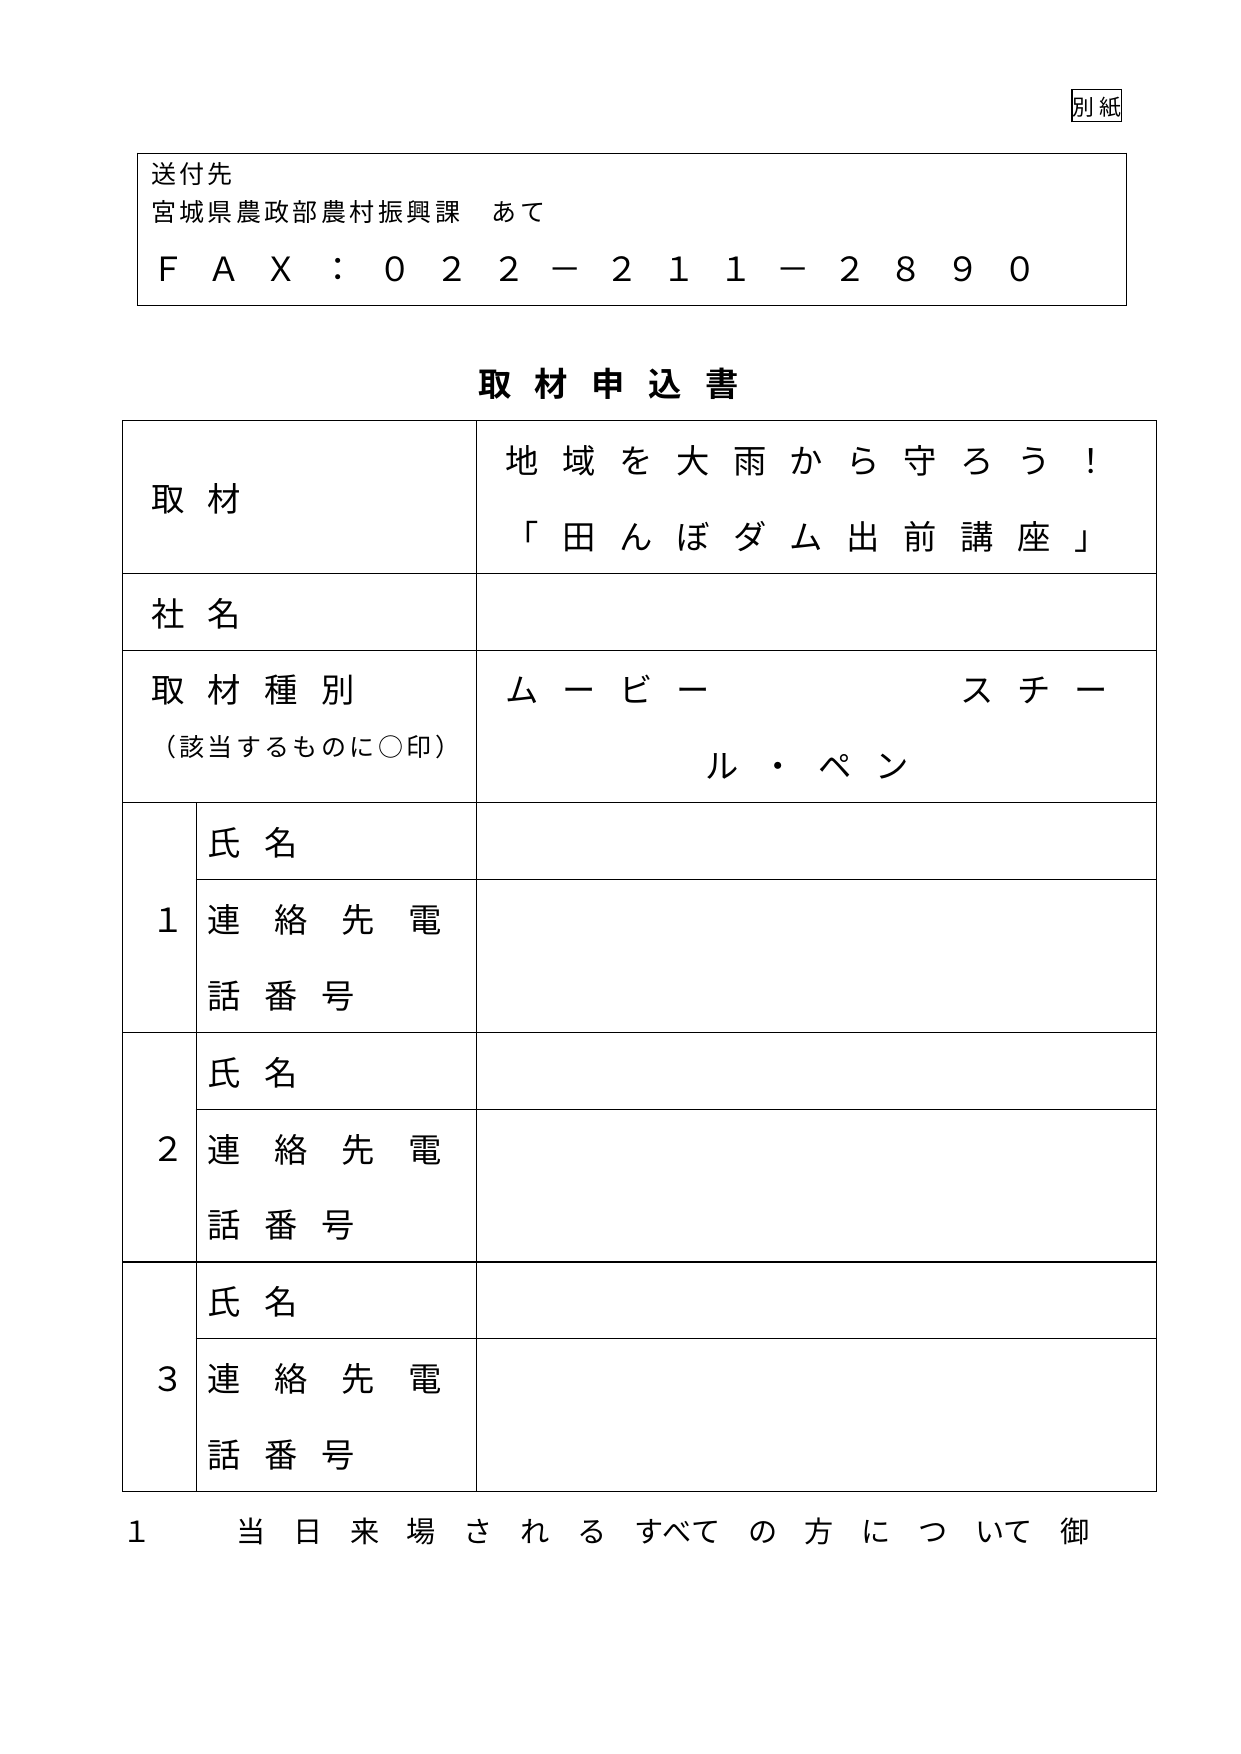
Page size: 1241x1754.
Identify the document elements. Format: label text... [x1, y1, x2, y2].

table_header 取材 [123, 421, 476, 573]
table_cell [477, 803, 1156, 879]
table_cell [477, 880, 1156, 1032]
table_cell 氏名 [197, 1263, 476, 1338]
table_cell 取材種別 （該当するものに○印） [123, 651, 476, 802]
table_cell 連絡先電話番号 [197, 1110, 476, 1261]
table_cell 氏名 [197, 803, 476, 879]
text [122, 1492, 1118, 1568]
table_header 送付先 宮城県農政部農村振興課 あて ＦＡＸ：０２２－２１１－２８９０ [138, 154, 1126, 305]
table_cell ３ [123, 1263, 196, 1491]
table_cell ムービー スチール・ペン [477, 651, 1156, 802]
table_cell [477, 1339, 1156, 1491]
table_cell １ [123, 803, 196, 1032]
table_cell [477, 1033, 1156, 1109]
text 取材申込書 [122, 344, 1118, 420]
table_cell [477, 574, 1156, 649]
table_cell 連絡先電話番号 [197, 1339, 476, 1491]
table_cell 氏名 [197, 1033, 476, 1109]
table_cell [477, 1110, 1156, 1261]
table_cell 連絡先電話番号 [197, 880, 476, 1032]
table_cell ２ [123, 1033, 196, 1261]
table_cell 社名 [123, 574, 476, 649]
table_header 地域を大雨から守ろう！ 「田んぼダム出前講座」 [477, 421, 1156, 573]
table_cell [477, 1263, 1156, 1338]
